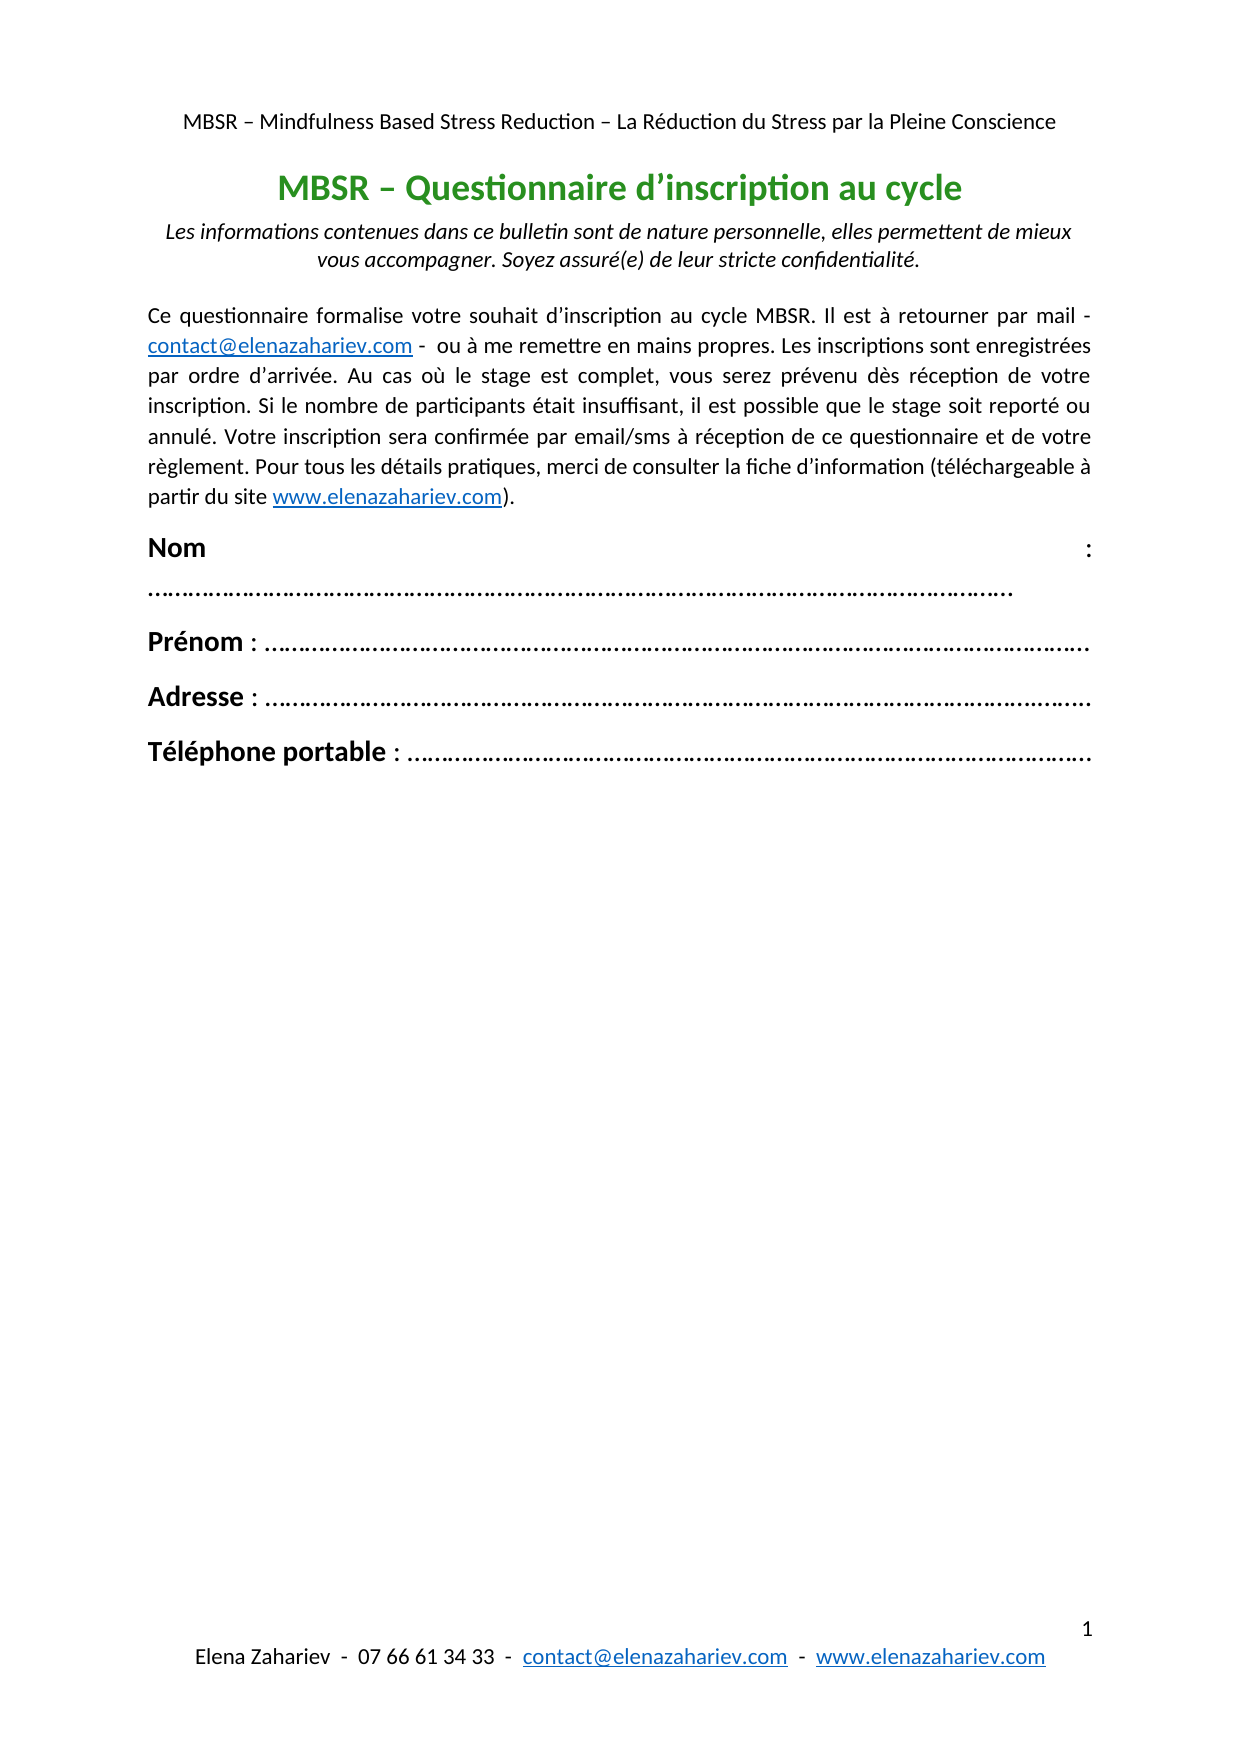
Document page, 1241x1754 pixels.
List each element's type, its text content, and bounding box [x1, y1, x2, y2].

text Nom : ………………………………………………………………………………………………………………… [148, 529, 1093, 603]
text MBSR – Questionnaire d’inscription au cycle [148, 163, 1093, 209]
text Les informations contenues dans ce bulletin sont de nature personnelle, elles permettent de mieux vous accompagner. Soyez assuré(e) de leur stricte confidentialité. [148, 217, 1093, 273]
text Téléphone portable : ………………………………………………………………………………………… [148, 733, 1093, 768]
text Adresse : …………………………………………………………………………………………………….…….. [148, 678, 1093, 713]
text Prénom : …………………………………………………………………………………………………………… [148, 623, 1093, 658]
text Ce questionnaire formalise votre souhait d’inscription au cycle MBSR. Il est à retourner par mail - contact@elenazahariev.com - ou à me remettre en mains propres. Les inscriptions sont enregistrées par ordre d’arrivée. Au cas où le stage est complet, vous serez prévenu dès réception de votre inscription. Si le nombre de participants était insuffisant, il est possible que le stage soit reporté ou annulé. Votre inscription sera confirmée par email/sms à réception de ce questionnaire et de votre règlement. Pour tous les détails pratiques, merci de consulter la fiche d’information (téléchargeable à partir du site www.elenazahariev.com). [148, 301, 1093, 510]
